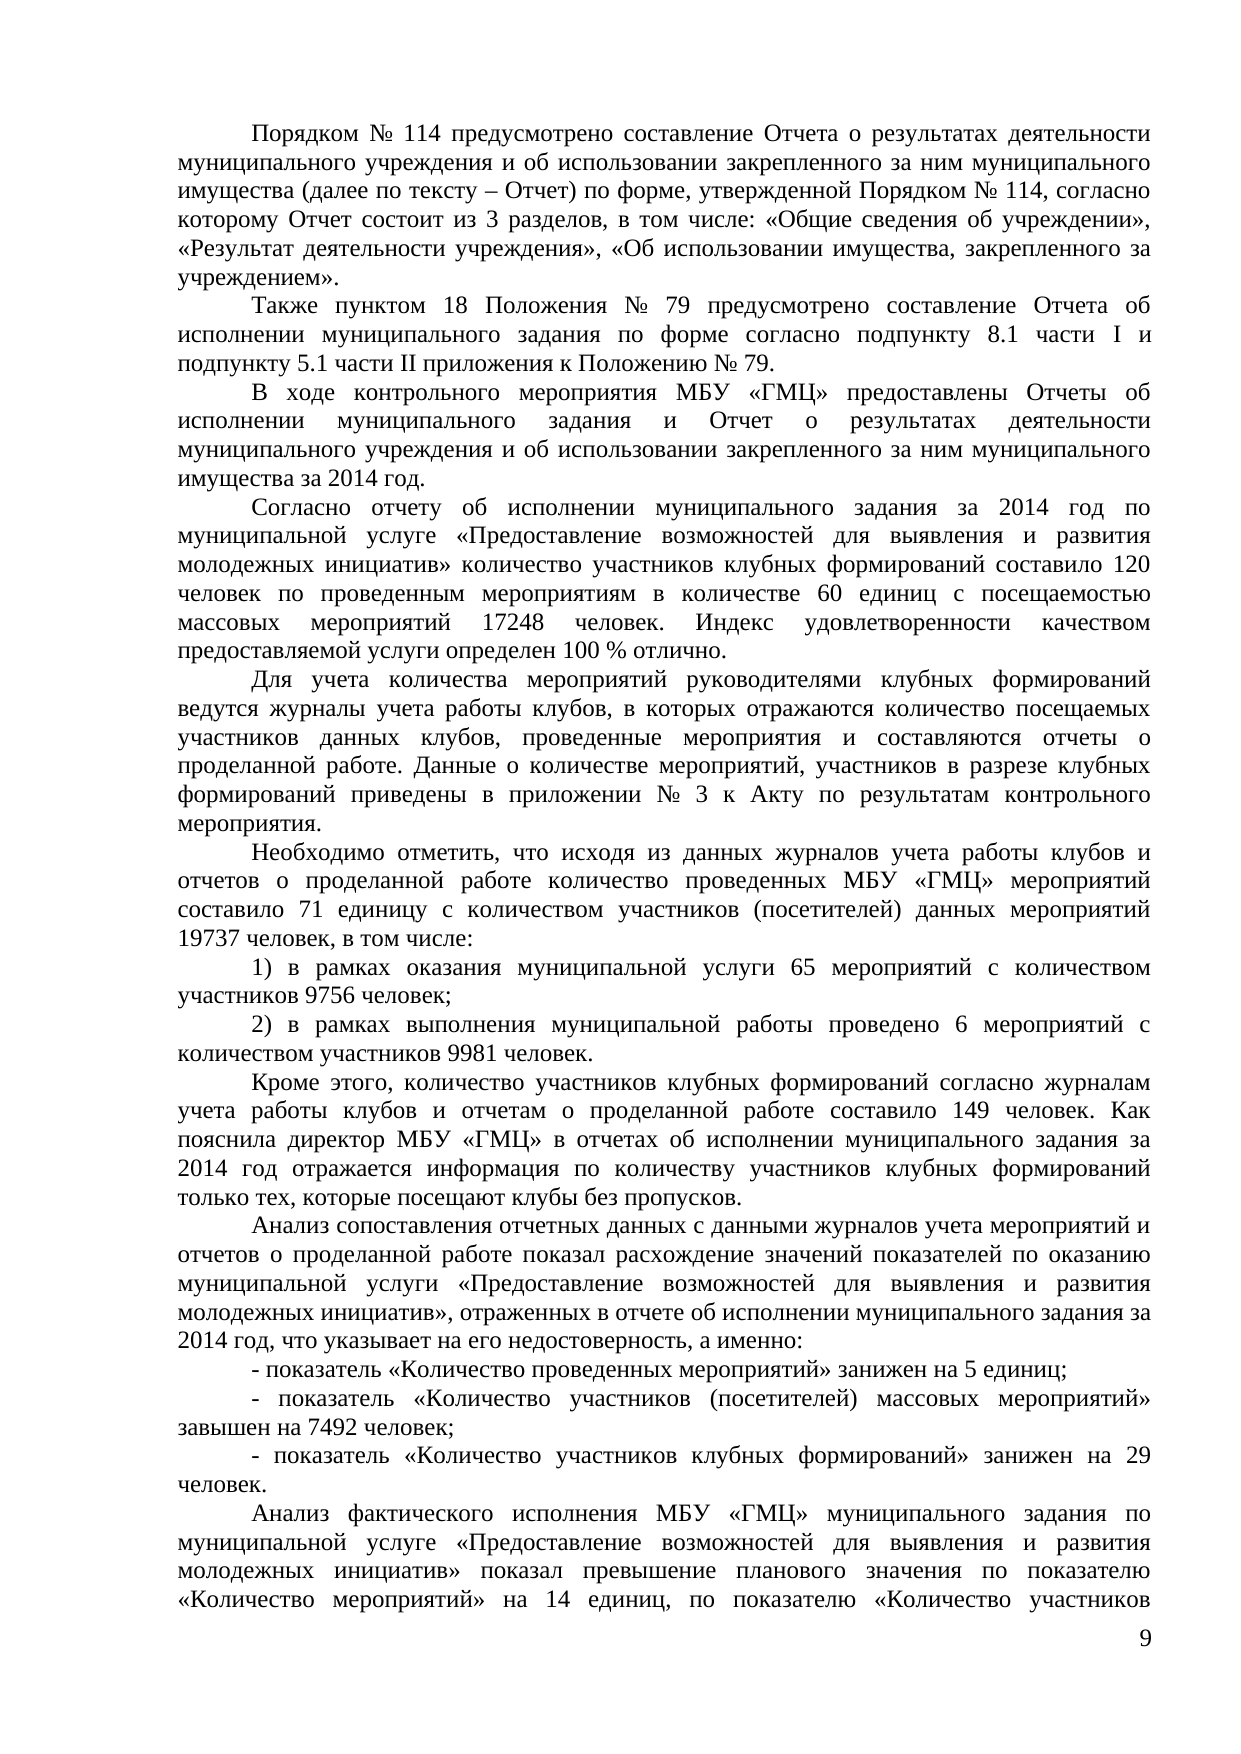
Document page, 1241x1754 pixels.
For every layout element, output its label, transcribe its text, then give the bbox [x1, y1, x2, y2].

text - показатель «Количество проведенных мероприятий» занижен на 5 единиц; [177, 1354, 1152, 1383]
text Кроме этого, количество участников клубных формирований согласно журналам учета работы клубов и отчетам о проделанной работе составило 149 человек. Как пояснила директор МБУ «ГМЦ» в отчетах об исполнении муниципального задания за 2014 год отражается информация по количеству участников клубных формирований только тех, которые посещают клубы без пропусков. [177, 1067, 1152, 1211]
text В ходе контрольного мероприятия МБУ «ГМЦ» предоставлены Отчеты об исполнении муниципального задания и Отчет о результатах деятельности муниципального учреждения и об использовании закрепленного за ним муниципального имущества за 2014 год. [177, 377, 1152, 492]
text Согласно отчету об исполнении муниципального задания за 2014 год по муниципальной услуге «Предоставление возможностей для выявления и развития молодежных инициатив» количество участников клубных формирований составило 120 человек по проведенным мероприятиям в количестве 60 единиц с посещаемостью массовых мероприятий 17248 человек. Индекс удовлетворенности качеством предоставляемой услуги определен 100 % отлично. [177, 492, 1152, 664]
text Необходимо отметить, что исходя из данных журналов учета работы клубов и отчетов о проделанной работе количество проведенных МБУ «ГМЦ» мероприятий составило 71 единицу с количеством участников (посетителей) данных мероприятий 19737 человек, в том числе: [177, 837, 1152, 952]
text 2) в рамках выполнения муниципальной работы проведено 6 мероприятий с количеством участников 9981 человек. [177, 1009, 1152, 1067]
text Анализ сопоставления отчетных данных с данными журналов учета мероприятий и отчетов о проделанной работе показал расхождение значений показателей по оказанию муниципальной услуги «Предоставление возможностей для выявления и развития молодежных инициатив», отраженных в отчете об исполнении муниципального задания за 2014 год, что указывает на его недостоверность, а именно: [177, 1211, 1152, 1354]
text 1) в рамках оказания муниципальной услуги 65 мероприятий с количеством участников 9756 человек; [177, 952, 1152, 1009]
text - показатель «Количество участников клубных формирований» занижен на 29 человек. [177, 1441, 1152, 1498]
text - показатель «Количество участников (посетителей) массовых мероприятий» завышен на 7492 человек; [177, 1383, 1152, 1441]
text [177, 1498, 1152, 1613]
text Также пунктом 18 Положения № 79 предусмотрено составление Отчета об исполнении муниципального задания по форме согласно подпункту 8.1 части I и подпункту 5.1 части II приложения к Положению № 79. [177, 291, 1152, 377]
text Для учета количества мероприятий руководителями клубных формирований ведутся журналы учета работы клубов, в которых отражаются количество посещаемых участников данных клубов, проведенные мероприятия и составляются отчеты о проделанной работе. Данные о количестве мероприятий, участников в разрезе клубных формирований приведены в приложении № 3 к Акту по результатам контрольного мероприятия. [177, 664, 1152, 837]
text Порядком № 114 предусмотрено составление Отчета о результатах деятельности муниципального учреждения и об использовании закрепленного за ним муниципального имущества (далее по тексту – Отчет) по форме, утвержденной Порядком № 114, согласно которому Отчет состоит из 3 разделов, в том числе: «Общие сведения об учреждении», «Результат деятельности учреждения», «Об использовании имущества, закрепленного за учреждением». [177, 118, 1152, 291]
